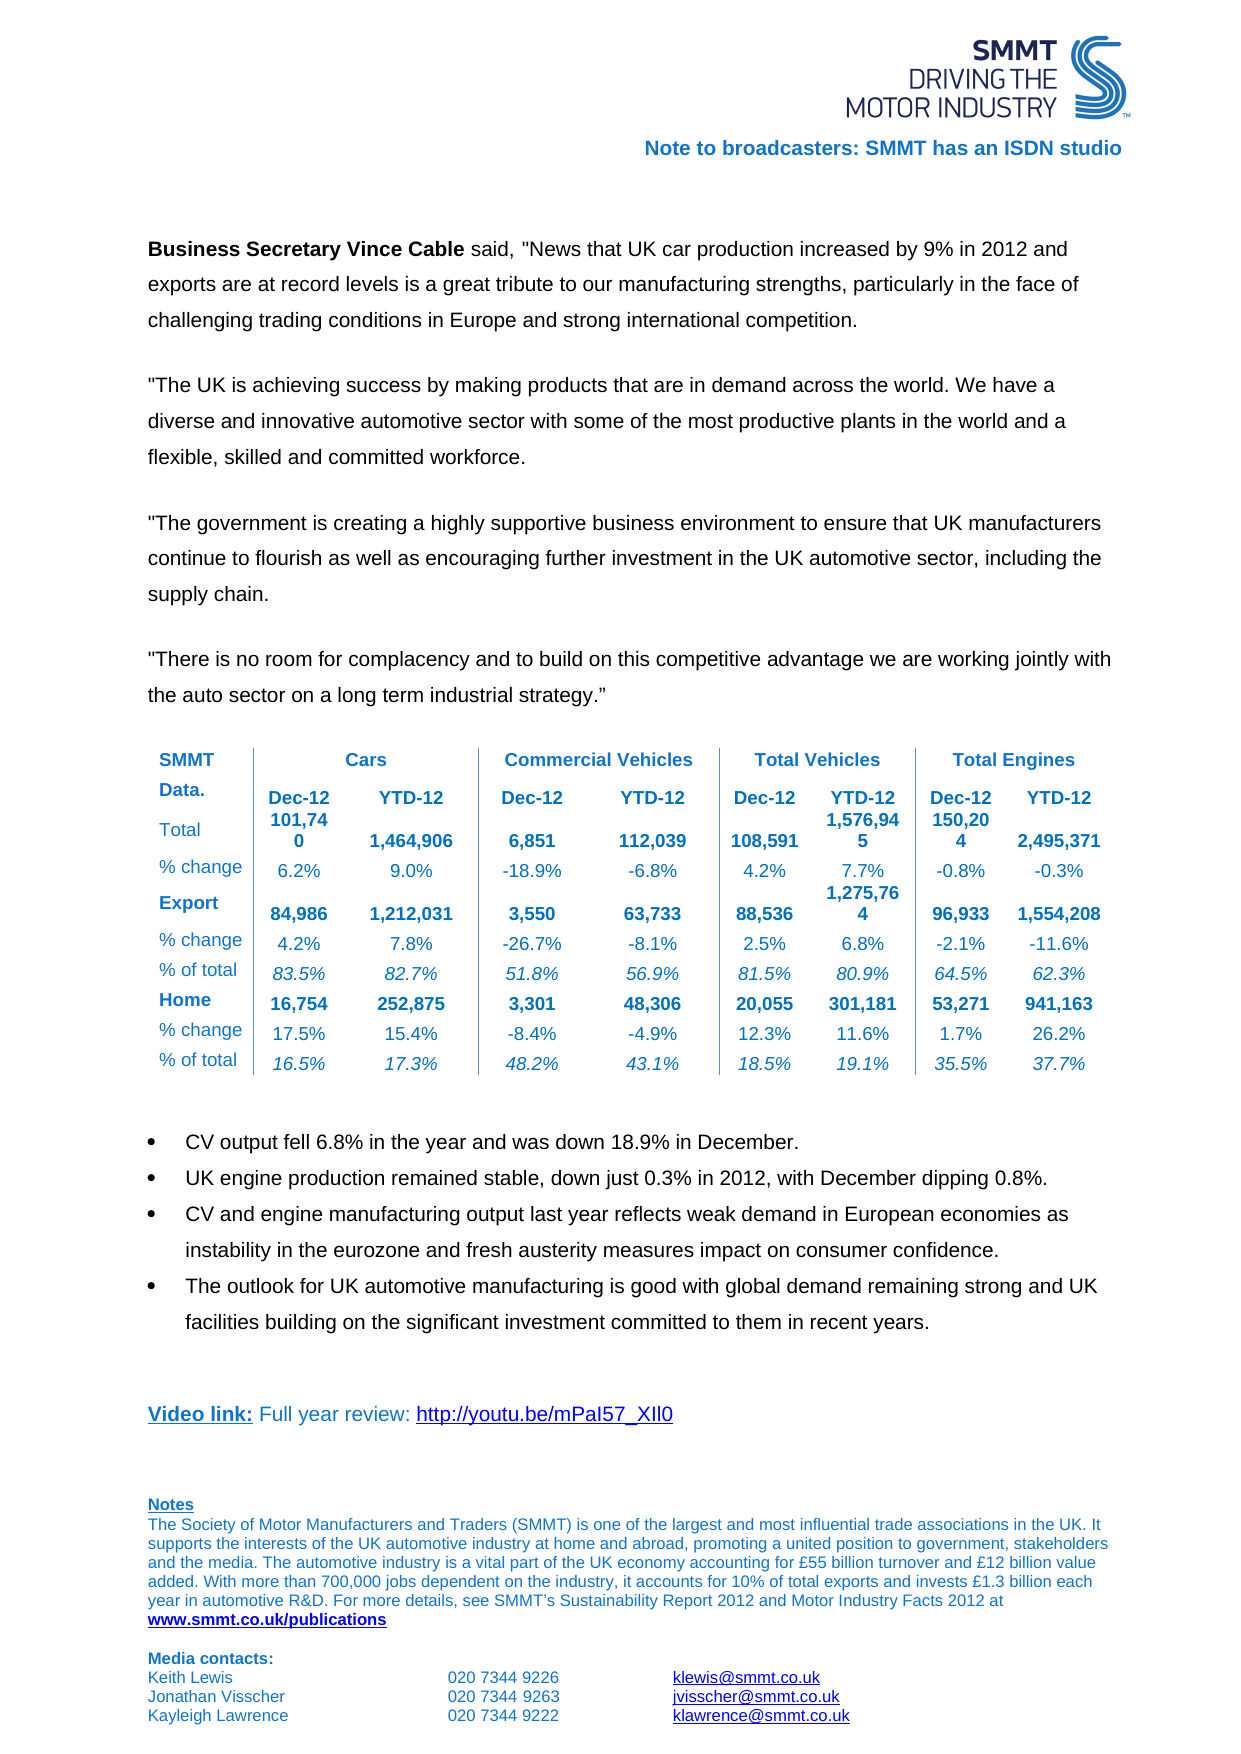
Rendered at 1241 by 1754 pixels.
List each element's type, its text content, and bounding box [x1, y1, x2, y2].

list CV and engine manufacturing output last year reflects weak demand in European economies as instability in the eurozone and fresh austerity measures impact on consumer confidence. [148, 1202, 1122, 1262]
table_cell 301,181 [810, 985, 915, 1014]
table_cell 15.4% [344, 1015, 478, 1044]
table_cell 1,212,031 [344, 881, 478, 924]
table_cell 9.0% [344, 851, 478, 881]
table_cell 101,740 [254, 808, 344, 851]
table_cell 3,301 [479, 985, 586, 1014]
table_cell Dec-12 [720, 778, 810, 808]
table_cell 88,536 [720, 881, 810, 924]
table_cell 4.2% [254, 925, 344, 954]
table_cell 48,306 [586, 985, 719, 1014]
list The outlook for UK automotive manufacturing is good with global demand remaining strong and UK facilities building on the significant investment committed to them in recent years. [148, 1274, 1122, 1334]
table_cell -2.1% [916, 925, 1006, 954]
table_cell 11.6% [810, 1015, 915, 1044]
table_cell 43.1% [586, 1045, 719, 1074]
table_cell 19.1% [810, 1045, 915, 1074]
table_cell % of total [148, 955, 253, 984]
table_cell 18.5% [720, 1045, 810, 1074]
table_cell Dec-12 [254, 778, 344, 808]
table_cell Home [148, 985, 253, 1014]
table_cell 1,554,208 [1006, 881, 1112, 924]
table_cell -8.1% [586, 925, 719, 954]
table_cell 2.5% [720, 925, 810, 954]
picture [826, 16, 1147, 139]
table_cell 3,550 [479, 881, 586, 924]
table_cell -26.7% [479, 925, 586, 954]
table_cell 252,875 [344, 985, 478, 1014]
table_cell % of total [148, 1045, 253, 1074]
table_cell 96,933 [916, 881, 1006, 924]
table_header Total Vehicles [720, 748, 915, 778]
table_cell 81.5% [720, 955, 810, 984]
table_cell 112,039 [586, 808, 719, 851]
table_cell 16.5% [254, 1045, 344, 1074]
table_cell 48.2% [479, 1045, 586, 1074]
table_cell -4.9% [586, 1015, 719, 1044]
table_cell 7.7% [810, 851, 915, 881]
table_header Cars [254, 748, 478, 778]
table_cell 62.3% [1006, 955, 1112, 984]
table_cell 17.5% [254, 1015, 344, 1044]
table_cell 12.3% [720, 1015, 810, 1044]
table_cell 7.8% [344, 925, 478, 954]
table_cell Total [148, 808, 253, 851]
text Business Secretary Vince Cable said, "News that UK car production increased by 9% in 2012 and exports are at record levels is a great tribute to our manufacturing strengths, particularly in the face of challenging trading conditions in Europe and strong international competition. [148, 236, 1122, 332]
table_cell -6.8% [586, 851, 719, 881]
table_cell -8.4% [479, 1015, 586, 1044]
table_cell 16,754 [254, 985, 344, 1014]
table_cell 53,271 [916, 985, 1006, 1014]
table_cell 82.7% [344, 955, 478, 984]
table_cell 20,055 [720, 985, 810, 1014]
table_cell Export [148, 881, 253, 924]
table_cell 56.9% [586, 955, 719, 984]
table_cell 35.5% [916, 1045, 1006, 1074]
table_cell -0.8% [916, 851, 1006, 881]
table_cell YTD-12 [586, 778, 719, 808]
table_cell % change [148, 851, 253, 881]
table_cell 1,464,906 [344, 808, 478, 851]
table_cell Dec-12 [479, 778, 586, 808]
table_header Total Engines [916, 748, 1112, 778]
table_cell -0.3% [1006, 851, 1112, 881]
table_header SMMT [148, 748, 253, 778]
table_cell 1,275,764 [810, 881, 915, 924]
table_cell 63,733 [586, 881, 719, 924]
text "There is no room for complacency and to build on this competitive advantage we are working jointly with the auto sector on a long term industrial strategy.” [148, 647, 1122, 707]
table_cell 17.3% [344, 1045, 478, 1074]
table_cell 26.2% [1006, 1015, 1112, 1044]
table_cell -11.6% [1006, 925, 1112, 954]
table_cell 51.8% [479, 955, 586, 984]
table_cell 84,986 [254, 881, 344, 924]
table_cell 2,495,371 [1006, 808, 1112, 851]
table_cell 83.5% [254, 955, 344, 984]
table_cell 150,204 [916, 808, 1006, 851]
table_cell -18.9% [479, 851, 586, 881]
text Video link: Full year review: http://youtu.be/mPaI57_XIl0 [148, 1402, 1122, 1426]
table_cell 80.9% [810, 955, 915, 984]
table_cell YTD-12 [810, 778, 915, 808]
table_cell 1,576,945 [810, 808, 915, 851]
table_cell YTD-12 [1006, 778, 1112, 808]
text "The UK is achieving success by making products that are in demand across the world. We have a diverse and innovative automotive sector with some of the most productive plants in the world and a flexible, skilled and committed workforce. [148, 373, 1122, 469]
list CV output fell 6.8% in the year and was down 18.9% in December. [148, 1129, 1122, 1154]
table_cell % change [148, 925, 253, 954]
table_cell 64.5% [916, 955, 1006, 984]
table_cell Data. [148, 778, 253, 808]
table_cell 6.8% [810, 925, 915, 954]
text "The government is creating a highly supportive business environment to ensure that UK manufacturers continue to flourish as well as encouraging further investment in the UK automotive sector, including the supply chain. [148, 510, 1122, 606]
table_header Commercial Vehicles [479, 748, 719, 778]
table_cell YTD-12 [344, 778, 478, 808]
list UK engine production remained stable, down just 0.3% in 2012, with December dipping 0.8%. [148, 1166, 1122, 1190]
table_cell 4.2% [720, 851, 810, 881]
table_cell 108,591 [720, 808, 810, 851]
table_cell 6.2% [254, 851, 344, 881]
table_cell % change [148, 1015, 253, 1044]
table_cell 6,851 [479, 808, 586, 851]
table_cell Dec-12 [916, 778, 1006, 808]
table_cell 1.7% [916, 1015, 1006, 1044]
table_cell 37.7% [1006, 1045, 1112, 1074]
table_cell 941,163 [1006, 985, 1112, 1014]
